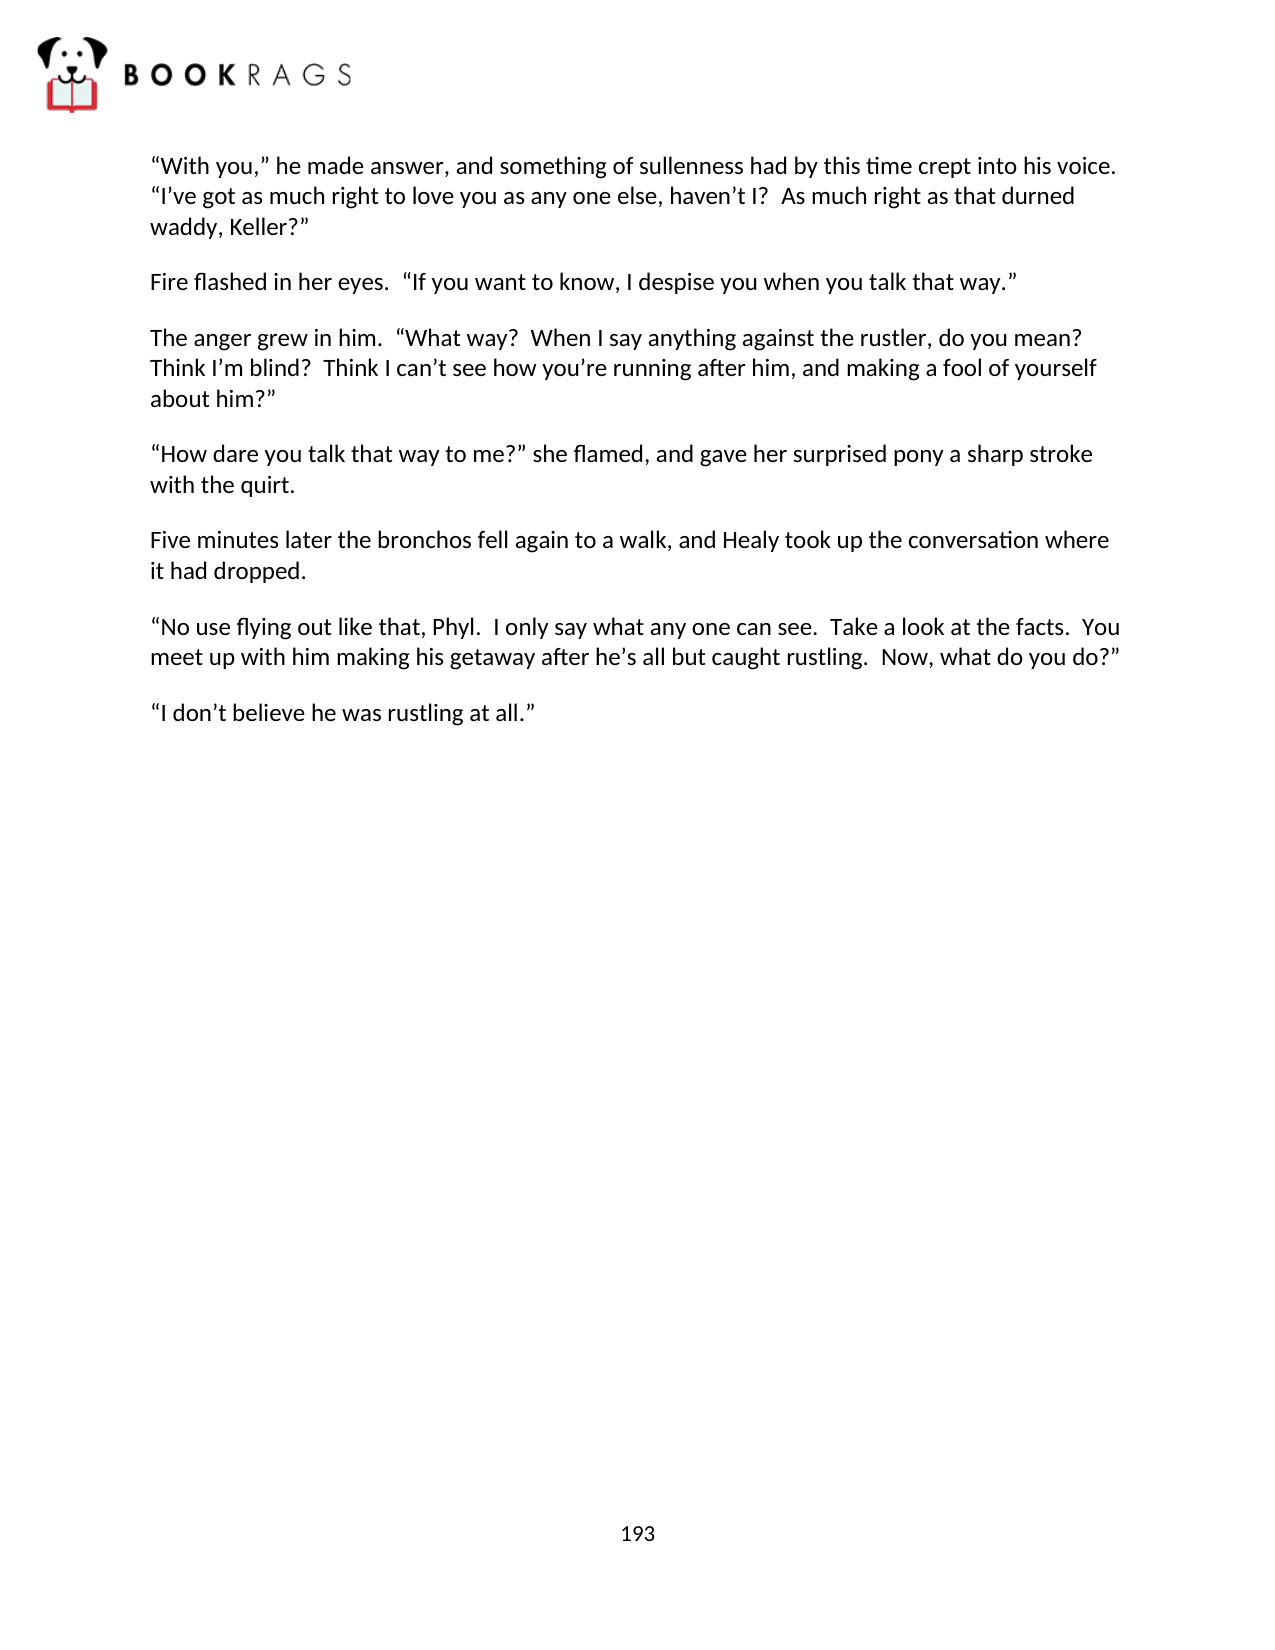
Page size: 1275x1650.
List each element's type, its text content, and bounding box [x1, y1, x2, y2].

picture [37, 37, 351, 113]
text Fire flashed in her eyes. “If you want to know, I despise you when you talk that way.” [150, 267, 1125, 297]
text “No use flying out like that, Phyl. I only say what any one can see. Take a look at the facts. You meet up with him making his getaway after he’s all but caught rustling. Now, what do you do?” [150, 611, 1125, 672]
text “With you,” he made answer, and something of sullenness had by this time crept into his voice. “I’ve got as much right to love you as any one else, haven’t I? As much right as that durned waddy, Keller?” [150, 150, 1125, 242]
text Five minutes later the bronchos fell again to a walk, and Healy took up the conversation where it had dropped. [150, 525, 1125, 586]
text The anger grew in him. “What way? When I say anything against the rustler, do you mean? Think I’m blind? Think I can’t see how you’re running after him, and making a fool of yourself about him?” [150, 322, 1125, 414]
text “How dare you talk that way to me?” she flamed, and gave her surprised pony a sharp stroke with the quirt. [150, 439, 1125, 500]
text “I don’t believe he was rustling at all.” [150, 697, 1125, 727]
